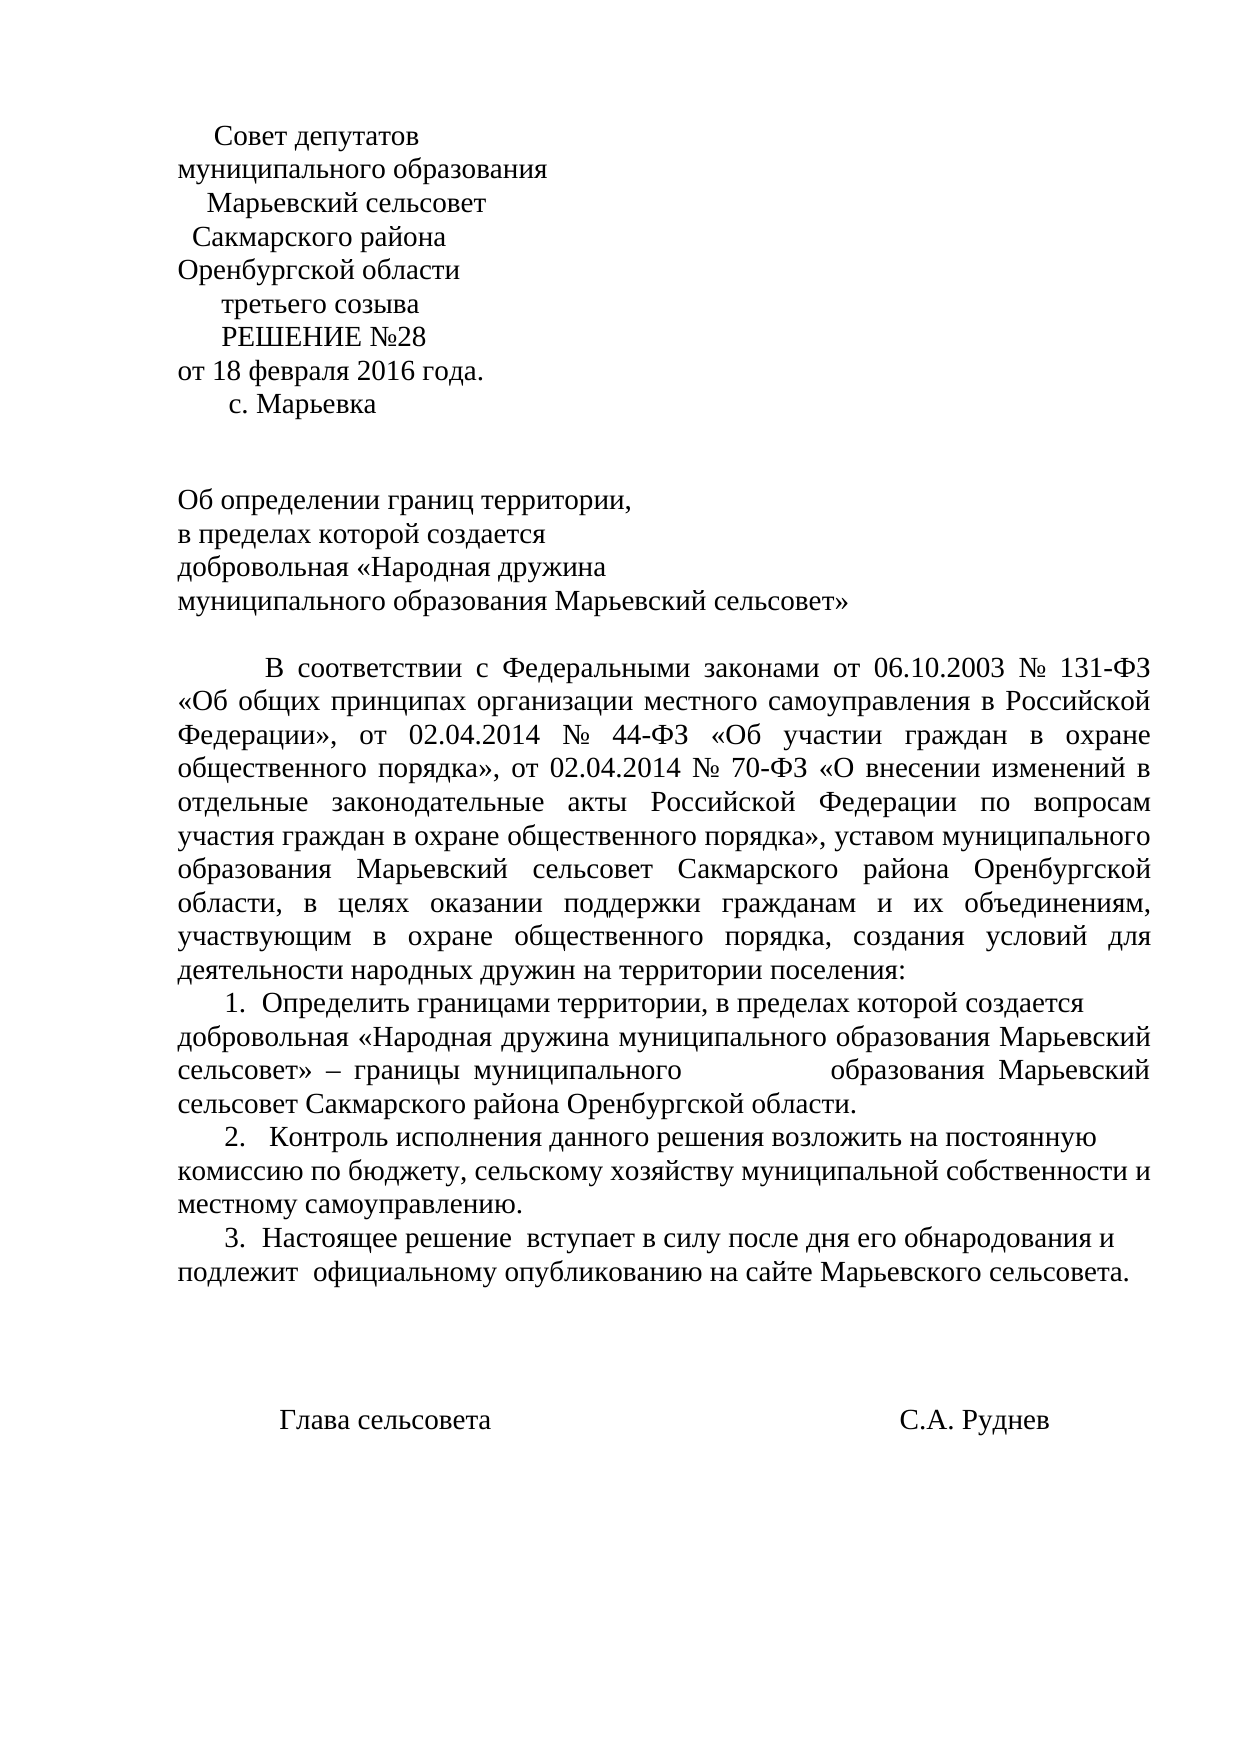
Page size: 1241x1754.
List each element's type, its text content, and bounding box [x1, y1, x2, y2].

list Настоящее решение вступает в силу после дня его обнародования и [224, 1220, 1152, 1254]
text с. Марьевка [177, 386, 1152, 420]
text Совет депутатов [177, 118, 1152, 152]
text РЕШЕНИЕ №28 [177, 319, 1152, 353]
text Глава сельсовета С.А. Руднев [177, 1402, 1152, 1436]
text муниципального образования Марьевский сельсовет» [177, 583, 1152, 616]
text Марьевский сельсовет [177, 185, 1152, 219]
text Оренбургской области [177, 252, 1152, 286]
text добровольная «Народная дружина муниципального образования Марьевский сельсовет» – границы муниципального образования Марьевский сельсовет Сакмарского района Оренбургской области. [177, 1019, 1152, 1119]
text добровольная «Народная дружина [177, 549, 1152, 583]
text муниципального образования [177, 152, 1152, 185]
list Определить границами территории, в пределах которой создается [224, 985, 1152, 1019]
text третьего созыва [177, 286, 1152, 319]
text подлежит официальному опубликованию на сайте Марьевского сельсовета. [177, 1254, 1152, 1287]
text от 18 февраля 2016 года. [177, 353, 1152, 386]
text В соответствии с Федеральными законами от 06.10.2003 № 131-ФЗ «Об общих принципах организации местного самоуправления в Российской Федерации», от 02.04.2014 № 44-ФЗ «Об участии граждан в охране общественного порядка», от 02.04.2014 № 70-ФЗ «О внесении изменений в отдельные законодательные акты Российской Федерации по вопросам участия граждан в охране общественного порядка», уставом муниципального образования Марьевский сельсовет Сакмарского района Оренбургской области, в целях оказании поддержки гражданам и их объединениям, участвующим в охране общественного порядка, создания условий для деятельности народных дружин на территории поселения: [177, 650, 1152, 985]
text Об определении границ территории, [177, 482, 1152, 516]
text Сакмарского района [177, 219, 1152, 252]
text в пределах которой создается [177, 516, 1152, 549]
list Контроль исполнения данного решения возложить на постоянную [224, 1119, 1152, 1153]
text комиссию по бюджету, сельскому хозяйству муниципальной собственности и местному самоуправлению. [177, 1153, 1152, 1220]
